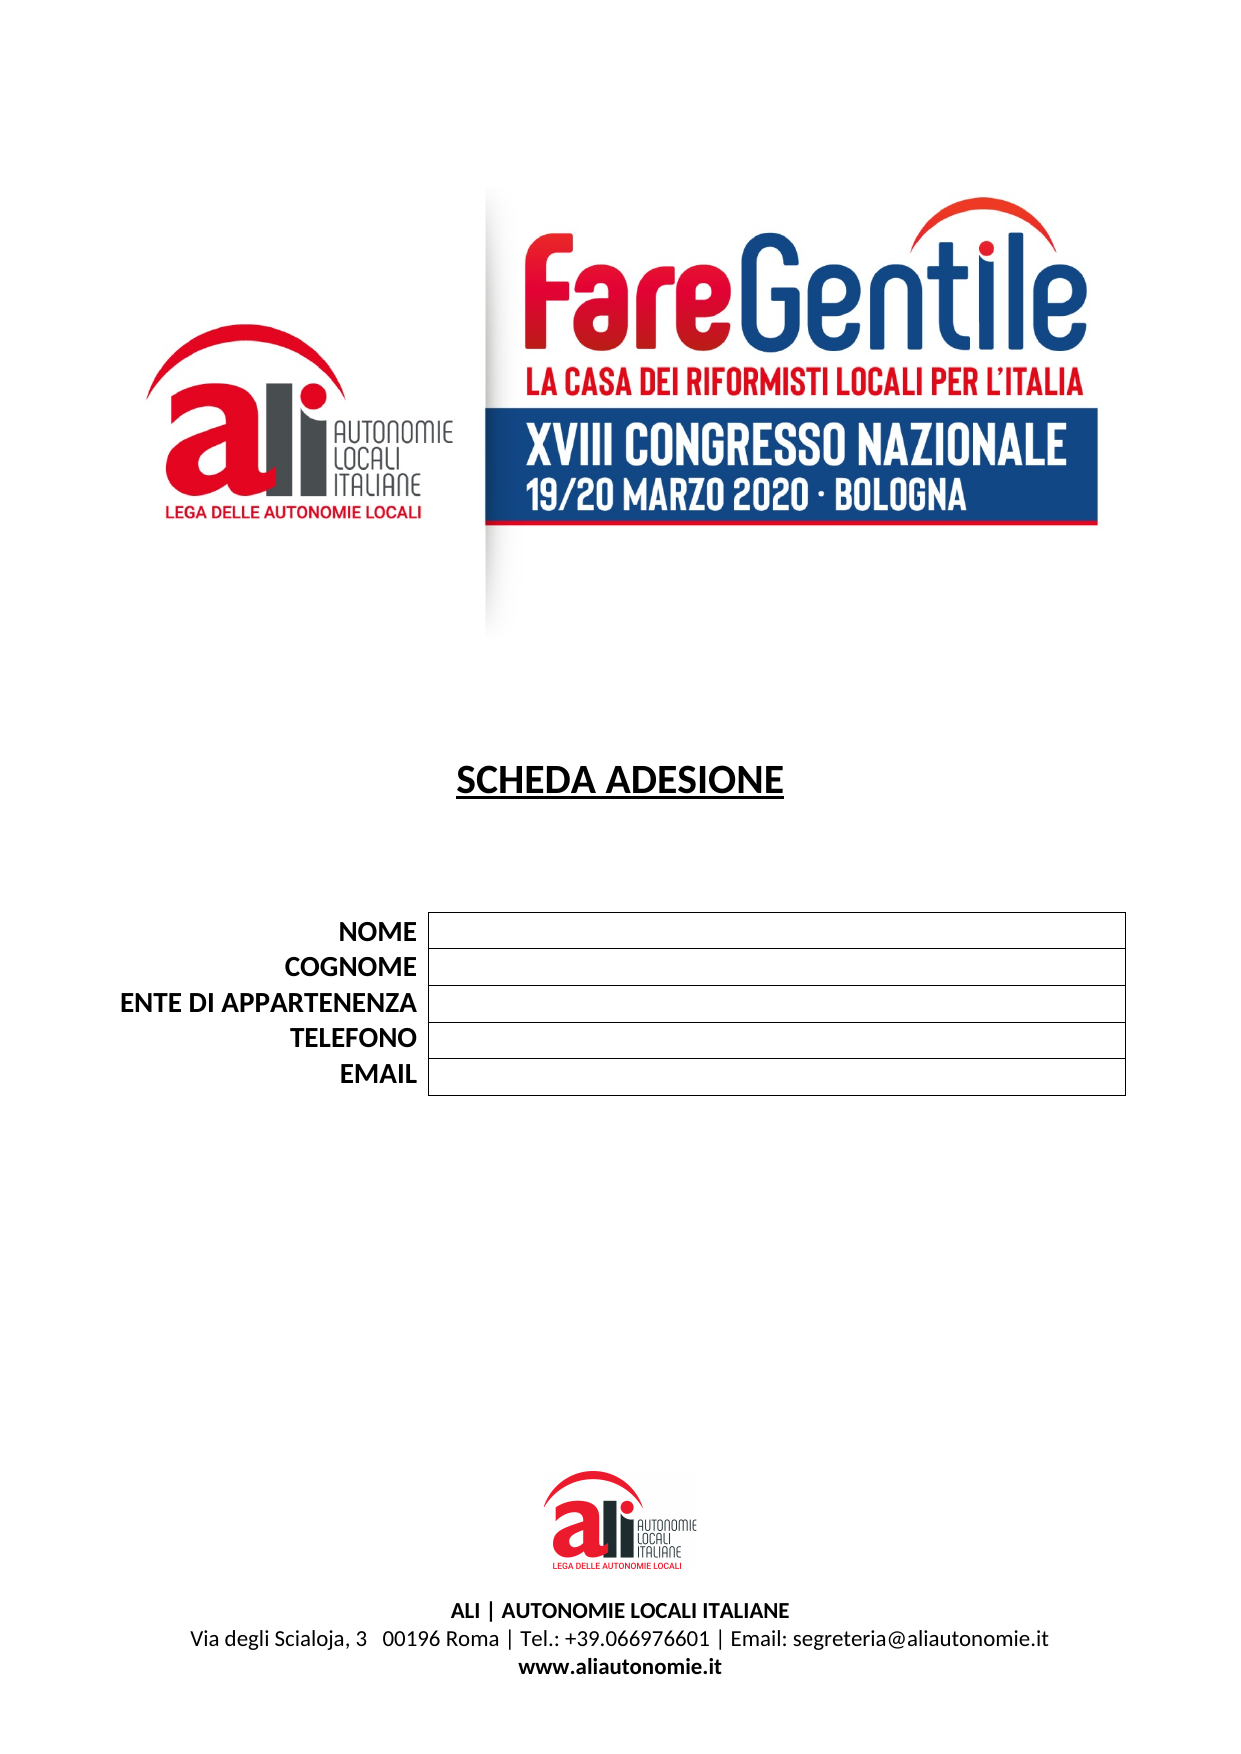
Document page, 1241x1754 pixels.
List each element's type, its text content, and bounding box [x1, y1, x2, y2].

text SCHEDA ADESIONE [118, 753, 1122, 804]
table_cell [429, 986, 1125, 1022]
picture [118, 147, 1123, 676]
table_header NOME COGNOME ENTE DI APPARTENENZA TELEFONO EMAIL [107, 912, 428, 1095]
table_cell [429, 1059, 1125, 1095]
picture [543, 1471, 697, 1569]
table_cell [429, 1023, 1125, 1058]
table_cell [429, 949, 1125, 985]
table_header [429, 913, 1125, 948]
